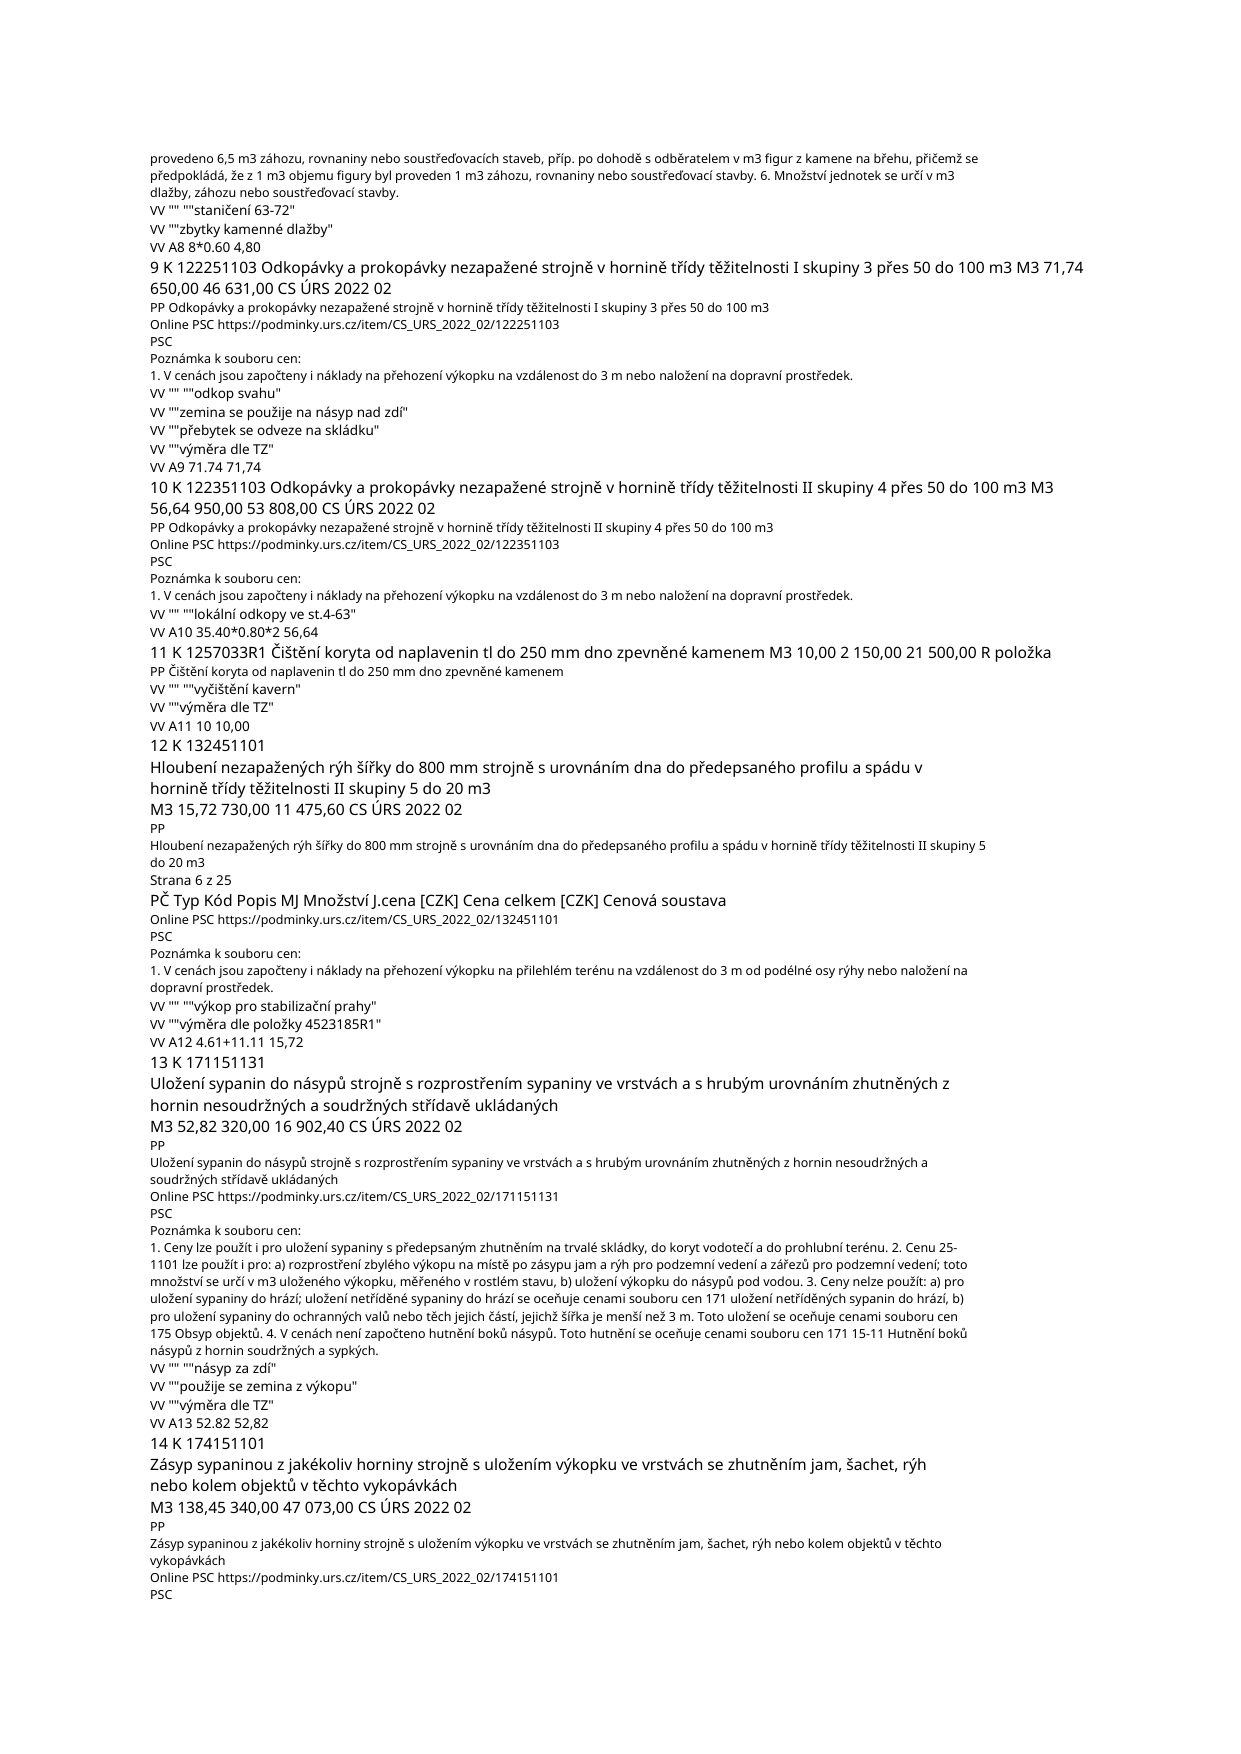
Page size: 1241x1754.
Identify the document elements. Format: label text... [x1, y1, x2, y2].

text VV A13 52.82 52,82 [150, 1414, 1090, 1433]
text PP [150, 1137, 1090, 1154]
text VV A11 10 10,00 [150, 717, 1090, 735]
text Uložení sypanin do násypů strojně s rozprostřením sypaniny ve vrstvách a s hrubým urovnáním zhutněných z hornin nesoudržných a [150, 1154, 1090, 1171]
text PP Odkopávky a prokopávky nezapažené strojně v hornině třídy těžitelnosti I skupiny 3 přes 50 do 100 m3 [150, 299, 1090, 316]
text VV ""zbytky kamenné dlažby" [150, 220, 1090, 238]
text předpokládá, že z 1 m3 objemu figury byl proveden 1 m3 záhozu, rovnaniny nebo soustřeďovací stavby. 6. Množství jednotek se určí v m3 [150, 167, 1090, 184]
text M3 138,45 340,00 47 073,00 CS ÚRS 2022 02 [150, 1496, 1090, 1518]
text VV ""výměra dle TZ" [150, 1396, 1090, 1414]
text 12 K 132451101 [150, 735, 1090, 756]
text 14 K 174151101 [150, 1433, 1090, 1454]
text Hloubení nezapažených rýh šířky do 800 mm strojně s urovnáním dna do předepsaného profilu a spádu v hornině třídy těžitelnosti II skupiny 5 [150, 837, 1090, 854]
text VV ""výměra dle TZ" [150, 698, 1090, 717]
text 11 K 1257033R1 Čištění koryta od naplavenin tl do 250 mm dno zpevněné kamenem M3 10,00 2 150,00 21 500,00 R položka [150, 641, 1090, 663]
text Online PSC https://podminky.urs.cz/item/CS_URS_2022_02/122251103 [150, 316, 1090, 333]
text PP [150, 820, 1090, 837]
text Poznámka k souboru cen: [150, 1222, 1090, 1239]
text Hloubení nezapažených rýh šířky do 800 mm strojně s urovnáním dna do předepsaného profilu a spádu v [150, 756, 1090, 778]
text 175 Obsyp objektů. 4. V cenách není započteno hutnění boků násypů. Toto hutnění se oceňuje cenami souboru cen 171 15-11 Hutnění boků [150, 1325, 1090, 1342]
text dlažby, záhozu nebo soustřeďovací stavby. [150, 184, 1090, 201]
text 1. V cenách jsou započteny i náklady na přehození výkopku na vzdálenost do 3 m nebo naložení na dopravní prostředek. [150, 367, 1090, 384]
text PSC [150, 333, 1090, 350]
text pro uložení sypaniny do ochranných valů nebo těch jejich částí, jejichž šířka je menší než 3 m. Toto uložení se oceňuje cenami souboru cen [150, 1308, 1090, 1325]
text VV A10 35.40*0.80*2 56,64 [150, 623, 1090, 641]
text VV "" ""odkop svahu" [150, 384, 1090, 403]
text do 20 m3 [150, 854, 1090, 871]
text M3 52,82 320,00 16 902,40 CS ÚRS 2022 02 [150, 1116, 1090, 1137]
text VV A8 8*0.60 4,80 [150, 238, 1090, 257]
text VV A12 4.61+11.11 15,72 [150, 1033, 1090, 1052]
text M3 15,72 730,00 11 475,60 CS ÚRS 2022 02 [150, 799, 1090, 820]
text Zásyp sypaninou z jakékoliv horniny strojně s uložením výkopku ve vrstvách se zhutněním jam, šachet, rýh [150, 1454, 1090, 1475]
text VV ""přebytek se odveze na skládku" [150, 421, 1090, 440]
text PP Čištění koryta od naplavenin tl do 250 mm dno zpevněné kamenem [150, 663, 1090, 680]
text 1. V cenách jsou započteny i náklady na přehození výkopku na přilehlém terénu na vzdálenost do 3 m od podélné osy rýhy nebo naložení na [150, 962, 1090, 979]
text Uložení sypanin do násypů strojně s rozprostřením sypaniny ve vrstvách a s hrubým urovnáním zhutněných z [150, 1073, 1090, 1094]
text dopravní prostředek. [150, 979, 1090, 996]
text 13 K 171151131 [150, 1052, 1090, 1073]
text množství se určí v m3 uloženého výkopku, měřeného v rostlém stavu, b) uložení výkopku do násypů pod vodou. 3. Ceny nelze použít: a) pro [150, 1273, 1090, 1291]
text VV A9 71.74 71,74 [150, 458, 1090, 477]
text Poznámka k souboru cen: [150, 350, 1090, 367]
text VV "" ""lokální odkopy ve st.4-63" [150, 604, 1090, 623]
text násypů z hornin soudržných a sypkých. [150, 1342, 1090, 1359]
text Online PSC https://podminky.urs.cz/item/CS_URS_2022_02/171151131 [150, 1188, 1090, 1205]
text nebo kolem objektů v těchto vykopávkách [150, 1475, 1090, 1496]
text Poznámka k souboru cen: [150, 945, 1090, 962]
text Online PSC https://podminky.urs.cz/item/CS_URS_2022_02/174151101 [150, 1569, 1090, 1586]
text VV "" ""násyp za zdí" [150, 1359, 1090, 1377]
text hornině třídy těžitelnosti II skupiny 5 do 20 m3 [150, 778, 1090, 799]
text 1101 lze použít i pro: a) rozprostření zbylého výkopu na místě po zásypu jam a rýh pro podzemní vedení a zářezů pro podzemní vedení; toto [150, 1256, 1090, 1273]
text VV "" ""vyčištění kavern" [150, 680, 1090, 698]
text uložení sypaniny do hrází; uložení netříděné sypaniny do hrází se oceňuje cenami souboru cen 171 uložení netříděných sypanin do hrází, b) [150, 1291, 1090, 1308]
text 1. V cenách jsou započteny i náklady na přehození výkopku na vzdálenost do 3 m nebo naložení na dopravní prostředek. [150, 587, 1090, 604]
text Zásyp sypaninou z jakékoliv horniny strojně s uložením výkopku ve vrstvách se zhutněním jam, šachet, rýh nebo kolem objektů v těchto [150, 1535, 1090, 1552]
text VV ""zemina se použije na násyp nad zdí" [150, 403, 1090, 421]
text VV "" ""staničení 63-72" [150, 201, 1090, 220]
text VV "" ""výkop pro stabilizační prahy" [150, 996, 1090, 1015]
text vykopávkách [150, 1552, 1090, 1569]
text VV ""výměra dle položky 4523185R1" [150, 1015, 1090, 1033]
text PSC [150, 1586, 1090, 1603]
text PP [150, 1518, 1090, 1535]
text PSC [150, 928, 1090, 945]
text PSC [150, 1205, 1090, 1222]
text PČ Typ Kód Popis MJ Množství J.cena [CZK] Cena celkem [CZK] Cenová soustava [150, 890, 1090, 911]
text PP Odkopávky a prokopávky nezapažené strojně v hornině třídy těžitelnosti II skupiny 4 přes 50 do 100 m3 [150, 519, 1090, 536]
text VV ""použije se zemina z výkopu" [150, 1377, 1090, 1396]
text PSC [150, 553, 1090, 570]
text Online PSC https://podminky.urs.cz/item/CS_URS_2022_02/122351103 [150, 536, 1090, 553]
text provedeno 6,5 m3 záhozu, rovnaniny nebo soustřeďovacích staveb, příp. po dohodě s odběratelem v m3 figur z kamene na břehu, přičemž se [150, 150, 1090, 167]
text 10 K 122351103 Odkopávky a prokopávky nezapažené strojně v hornině třídy těžitelnosti II skupiny 4 přes 50 do 100 m3 M3 56,64 950,00 53 808,00 CS ÚRS 2022 02 [150, 477, 1090, 519]
text soudržných střídavě ukládaných [150, 1171, 1090, 1188]
text VV ""výměra dle TZ" [150, 440, 1090, 458]
text Poznámka k souboru cen: [150, 570, 1090, 587]
text Online PSC https://podminky.urs.cz/item/CS_URS_2022_02/132451101 [150, 911, 1090, 928]
text hornin nesoudržných a soudržných střídavě ukládaných [150, 1094, 1090, 1116]
text 1. Ceny lze použít i pro uložení sypaniny s předepsaným zhutněním na trvalé skládky, do koryt vodotečí a do prohlubní terénu. 2. Cenu 25- [150, 1239, 1090, 1256]
text 9 K 122251103 Odkopávky a prokopávky nezapažené strojně v hornině třídy těžitelnosti I skupiny 3 přes 50 do 100 m3 M3 71,74 650,00 46 631,00 CS ÚRS 2022 02 [150, 257, 1090, 299]
text Strana 6 z 25 [150, 871, 1090, 890]
